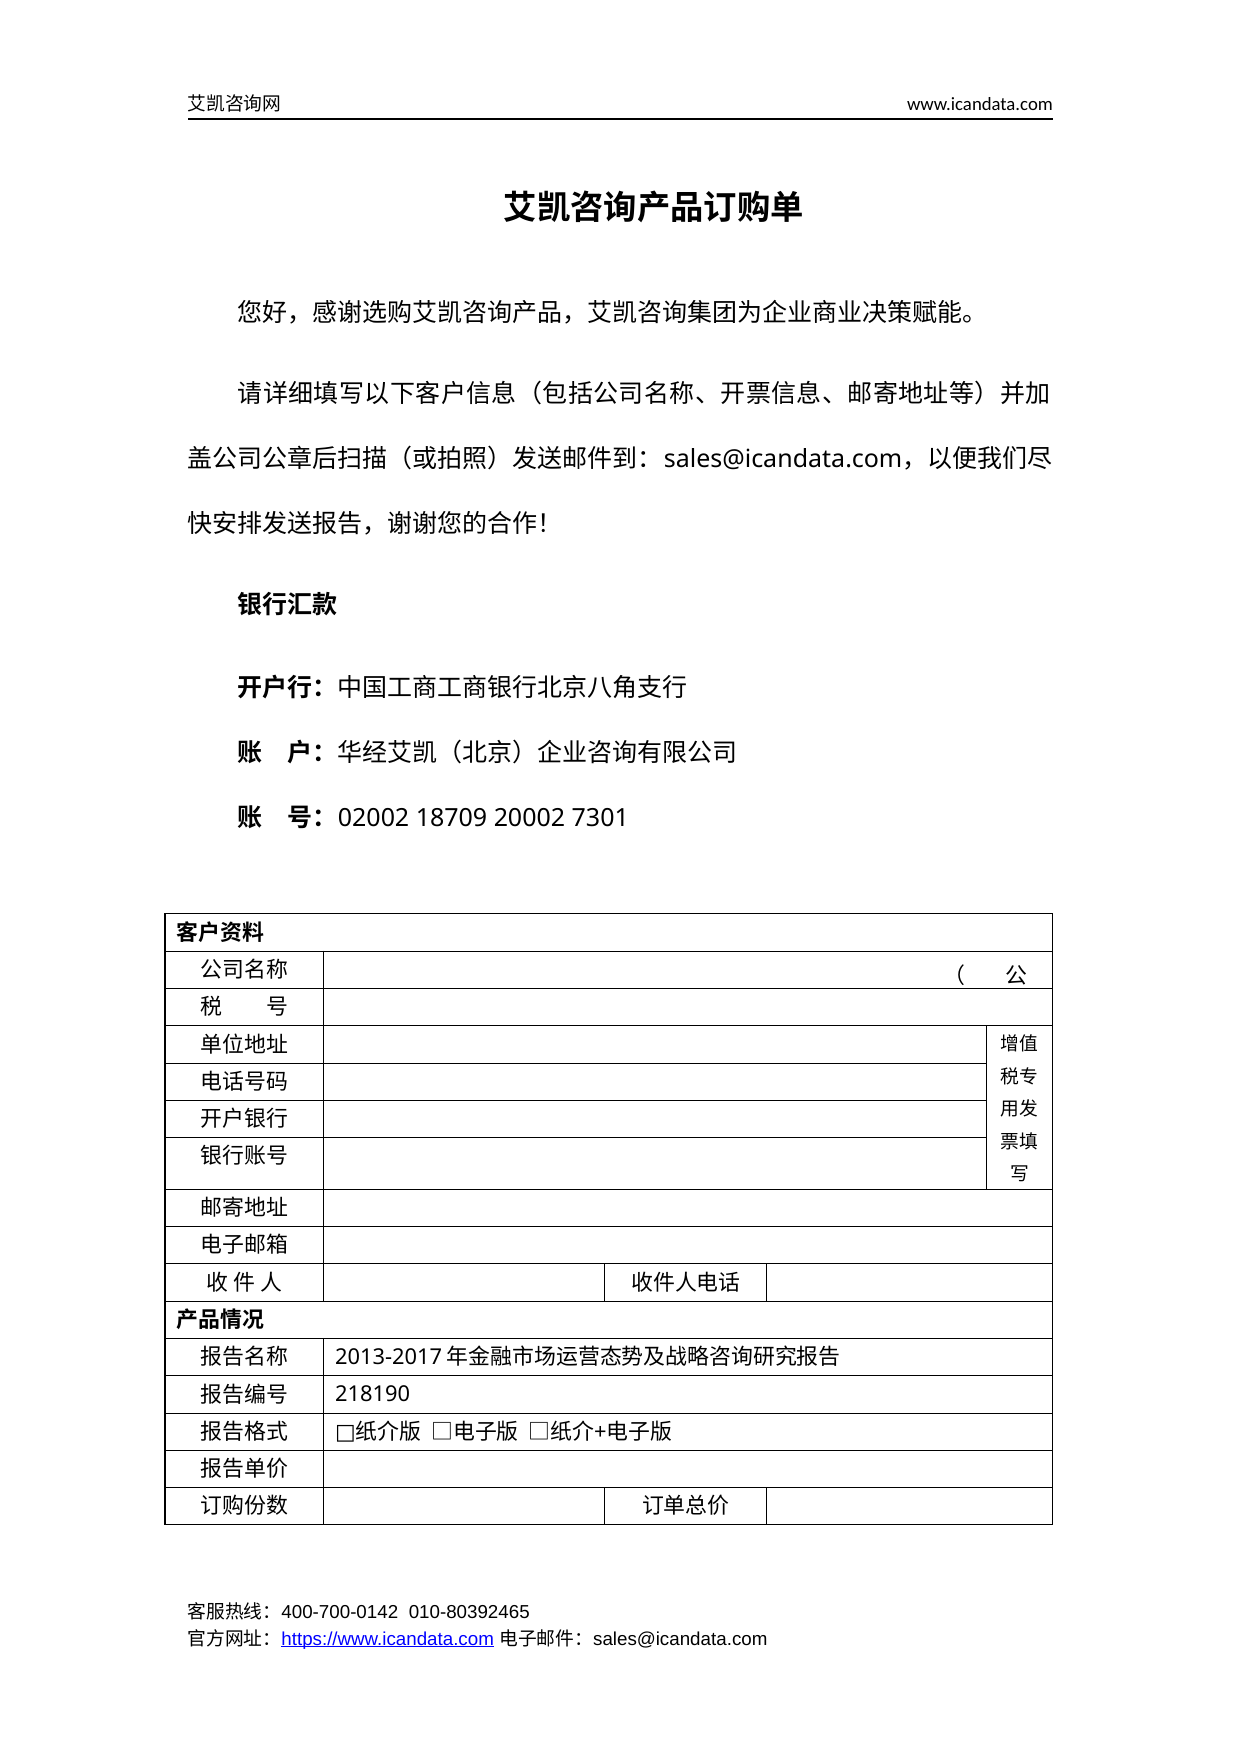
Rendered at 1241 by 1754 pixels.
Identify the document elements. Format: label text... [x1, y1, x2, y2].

table_cell 产品情况 [166, 1302, 1052, 1338]
table_cell 订单总价 [605, 1488, 766, 1524]
table_cell 2013-2017年金融市场运营态势及战略咨询研究报告 [324, 1339, 1052, 1375]
table_cell [767, 1488, 1052, 1524]
table_cell 报告格式 [166, 1414, 323, 1450]
table_cell 报告编号 [166, 1376, 323, 1412]
table_cell 收 件 人 [166, 1264, 323, 1301]
table_cell 报告单价 [166, 1451, 323, 1487]
table_cell [324, 952, 1052, 988]
table_cell 电话号码 [166, 1064, 323, 1100]
table_cell [324, 1227, 1052, 1263]
table_cell [324, 1488, 604, 1524]
table_cell 电子邮箱 [166, 1227, 323, 1263]
text 开户行：中国工商工商银行北京八角支行 [187, 653, 1053, 718]
table_cell 银行账号 [166, 1138, 323, 1189]
text 您好，感谢选购艾凯咨询产品，艾凯咨询集团为企业商业决策赋能。 [187, 278, 1053, 343]
table_cell [324, 1138, 986, 1189]
table_cell 邮寄地址 [166, 1190, 323, 1226]
table_cell 单位地址 [166, 1026, 323, 1062]
table_cell 开户银行 [166, 1101, 323, 1137]
table_cell 税 号 [166, 989, 323, 1025]
table_cell 218190 [324, 1376, 1052, 1412]
table_cell 收件人电话 [605, 1264, 766, 1301]
table_cell [324, 1264, 604, 1301]
table_cell 公司名称 [166, 952, 323, 988]
text 银行汇款 [187, 570, 1053, 635]
text 账 户：华经艾凯（北京）企业咨询有限公司 [187, 718, 1053, 783]
table_cell [324, 1451, 1052, 1487]
table_cell [324, 989, 1052, 1025]
table_cell [324, 1190, 1052, 1226]
table_cell 报告名称 [166, 1339, 323, 1375]
text 艾凯咨询产品订购单 [187, 172, 1053, 237]
table_cell 订购份数 [166, 1488, 323, 1524]
table_cell [324, 1026, 986, 1062]
table_cell [324, 1101, 986, 1137]
table_cell [767, 1264, 1052, 1301]
table_cell 增值税专用发票填写 [987, 1026, 1052, 1189]
table_header 客户资料 [166, 914, 1052, 951]
table_cell □纸介版 □电子版 □纸介+电子版 [324, 1414, 1052, 1450]
text 账 号：02002 18709 20002 7301 [187, 783, 1053, 848]
text 请详细填写以下客户信息（包括公司名称、开票信息、邮寄地址等）并加盖公司公章后扫描（或拍照）发送邮件到：sales@icandata.com，以便我们尽快安排发送报告，谢谢您的合作！ [187, 359, 1053, 554]
table_cell [324, 1064, 986, 1100]
